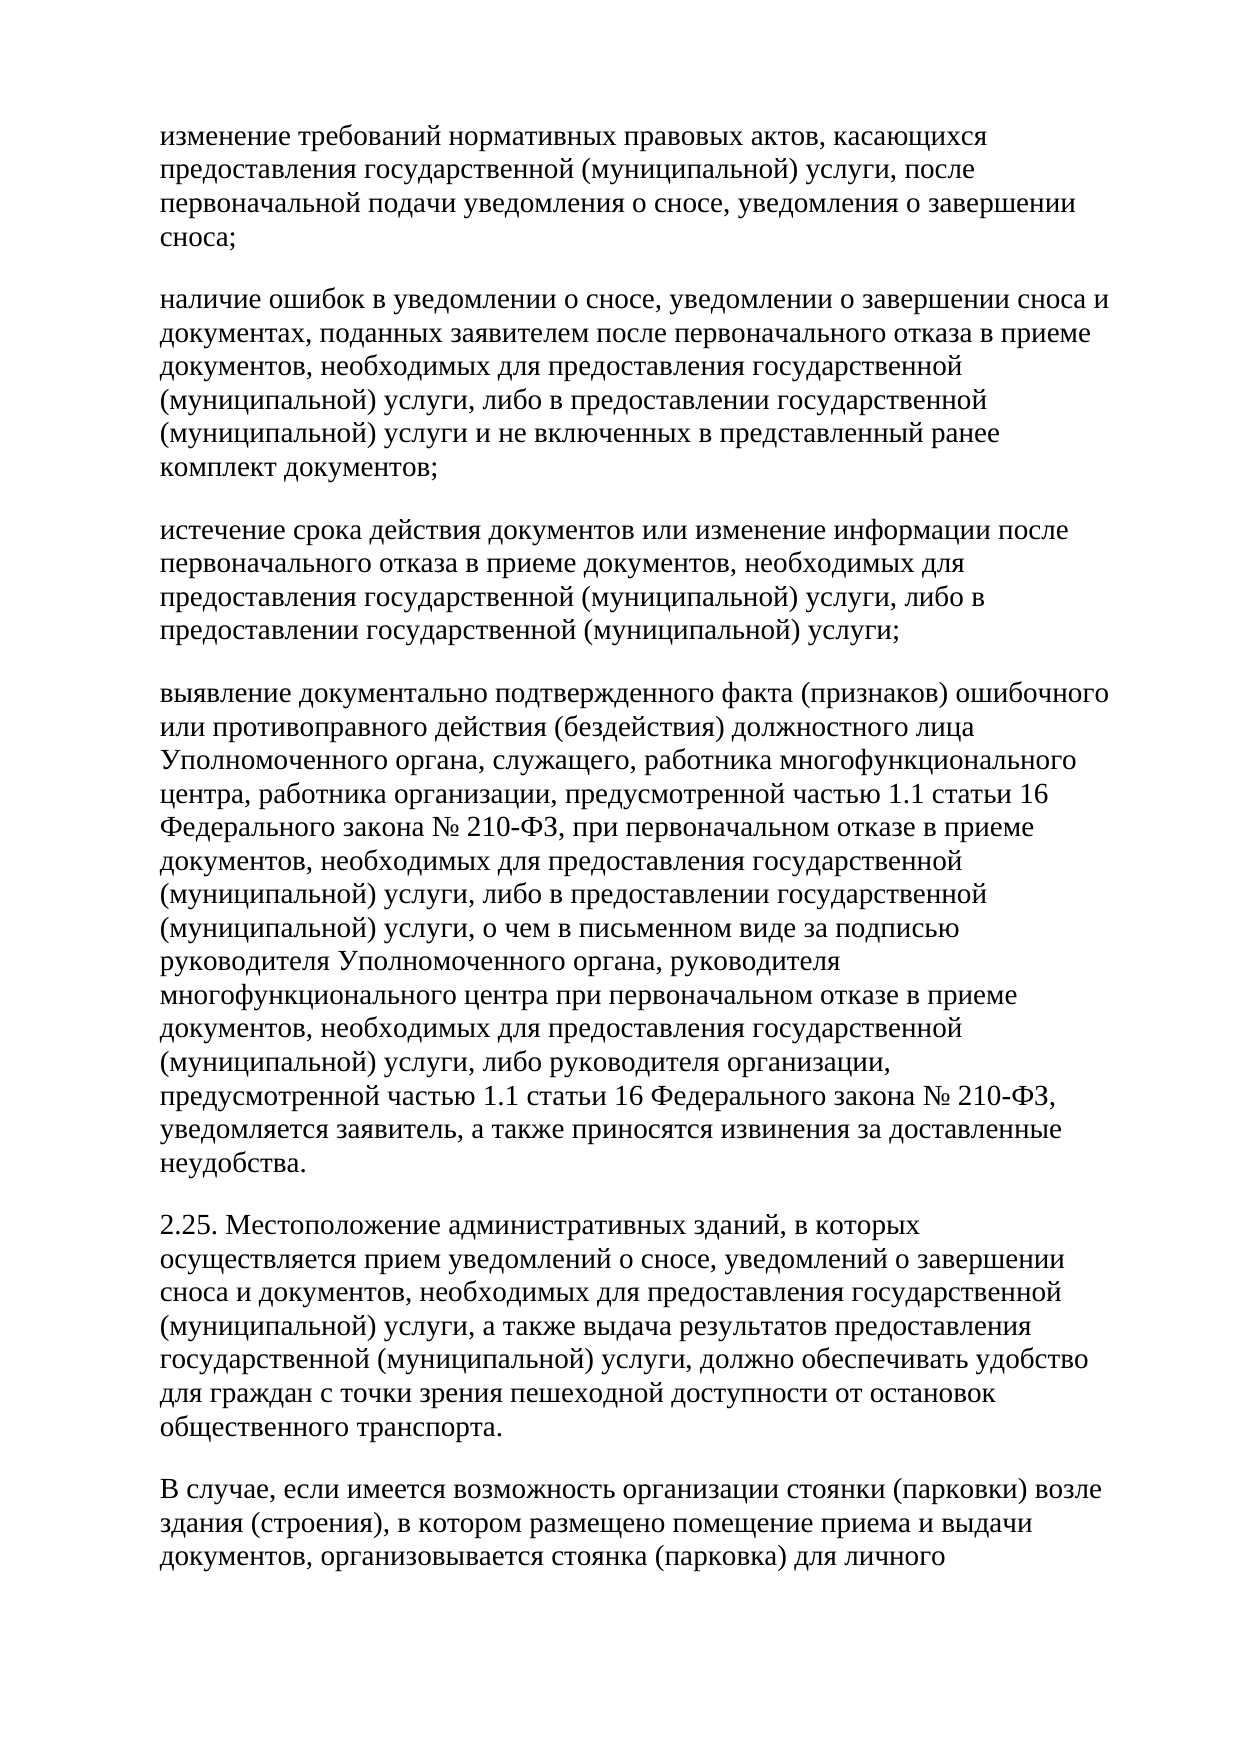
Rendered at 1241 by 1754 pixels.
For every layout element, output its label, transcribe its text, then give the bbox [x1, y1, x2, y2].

text выявление документально подтвержденного факта (признаков) ошибочного или противоправного действия (бездействия) должностного лица Уполномоченного органа, служащего, работника многофункционального центра, работника организации, предусмотренной частью 1.1 статьи 16 Федерального закона № 210-ФЗ, при первоначальном отказе в приеме документов, необходимых для предоставления государственной (муниципальной) услуги, либо в предоставлении государственной (муниципальной) услуги, о чем в письменном виде за подписью руководителя Уполномоченного органа, руководителя многофункционального центра при первоначальном отказе в приеме документов, необходимых для предоставления государственной (муниципальной) услуги, либо руководителя организации, предусмотренной частью 1.1 статьи 16 Федерального закона № 210-ФЗ, уведомляется заявитель, а также приносятся извинения за доставленные неудобства. [159, 675, 1110, 1178]
text наличие ошибок в уведомлении о сносе, уведомлении о завершении сноса и документах, поданных заявителем после первоначального отказа в приеме документов, необходимых для предоставления государственной (муниципальной) услуги, либо в предоставлении государственной (муниципальной) услуги и не включенных в представленный ранее комплект документов; [159, 281, 1110, 483]
text изменение требований нормативных правовых актов, касающихся предоставления государственной (муниципальной) услуги, после первоначальной подачи уведомления о сносе, уведомления о завершении сноса; [159, 118, 1110, 252]
text истечение срока действия документов или изменение информации после первоначального отказа в приеме документов, необходимых для предоставления государственной (муниципальной) услуги, либо в предоставлении государственной (муниципальной) услуги; [159, 512, 1110, 646]
text 2.25. Местоположение административных зданий, в которых осуществляется прием уведомлений о сносе, уведомлений о завершении сноса и документов, необходимых для предоставления государственной (муниципальной) услуги, а также выдача результатов предоставления государственной (муниципальной) услуги, должно обеспечивать удобство для граждан с точки зрения пешеходной доступности от остановок общественного транспорта. [159, 1207, 1110, 1442]
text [159, 1471, 1110, 1572]
